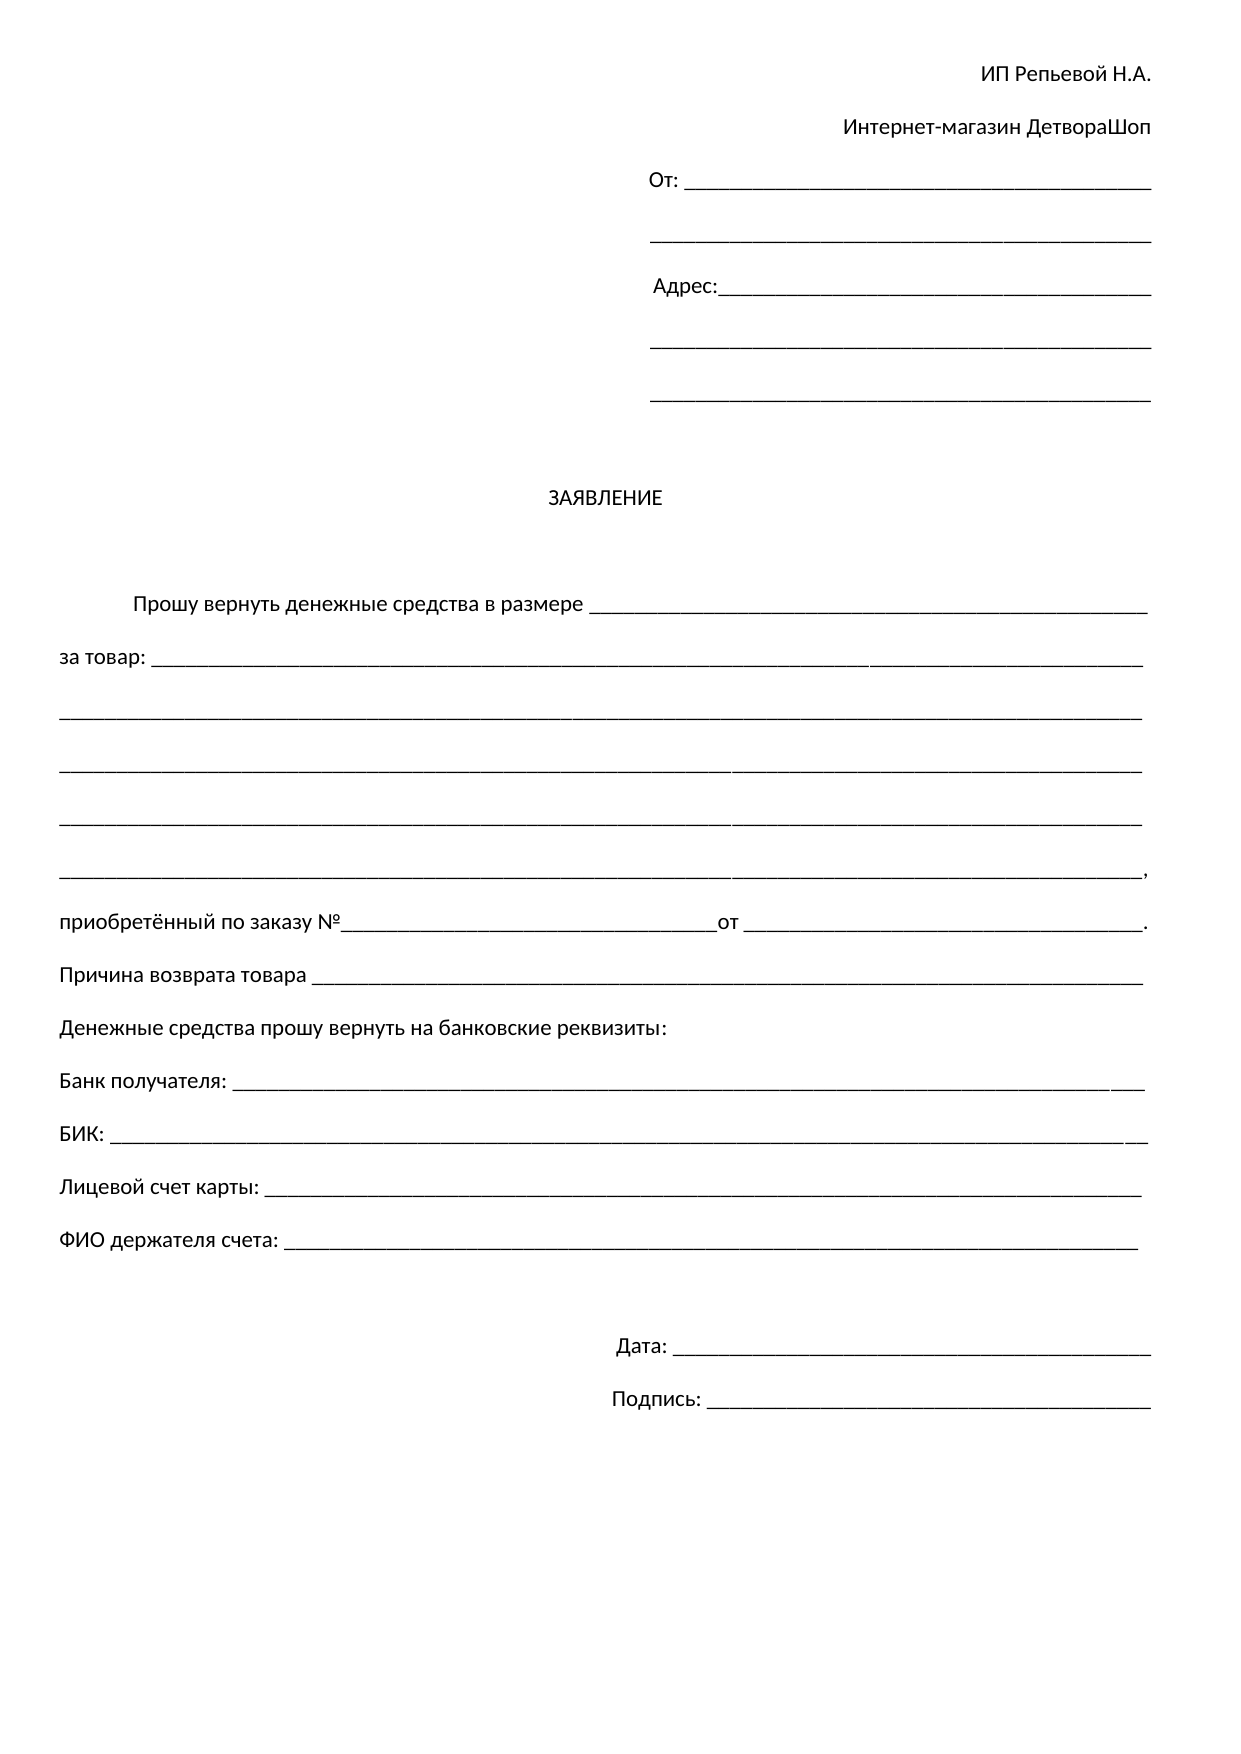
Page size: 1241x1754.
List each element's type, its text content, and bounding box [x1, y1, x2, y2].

text _______________________________________________________________________________________________ [59, 695, 1152, 723]
text приобретённый по заказу №_________________________________от ___________________________________. [59, 907, 1152, 935]
text ФИО держателя счета: ___________________________________________________________________________ [59, 1226, 1152, 1253]
text Банк получателя: ________________________________________________________________________________ [59, 1066, 1152, 1094]
text Интернет-магазин ДетвораШоп [59, 112, 1152, 140]
text БИК: ___________________________________________________________________________________________ [59, 1119, 1152, 1147]
text Прошу вернуть денежные средства в размере _________________________________________________ [59, 589, 1152, 617]
text _______________________________________________________________________________________________, [59, 854, 1152, 882]
text ____________________________________________ [59, 218, 1152, 246]
text ____________________________________________ [59, 377, 1152, 405]
text ИП Репьевой Н.А. [59, 59, 1152, 87]
text Лицевой счет карты: _____________________________________________________________________________ [59, 1172, 1152, 1201]
text Денежные средства прошу вернуть на банковские реквизиты: [59, 1013, 1152, 1041]
text за товар: _______________________________________________________________________________________ [59, 642, 1152, 670]
text _______________________________________________________________________________________________ [59, 801, 1152, 829]
text Адрес:______________________________________ [59, 271, 1152, 299]
text Причина возврата товара _________________________________________________________________________ [59, 960, 1152, 988]
text Дата: __________________________________________ [59, 1332, 1152, 1359]
text _______________________________________________________________________________________________ [59, 748, 1152, 776]
text Подпись: _______________________________________ [59, 1384, 1152, 1413]
text ____________________________________________ [59, 324, 1152, 352]
text От: _________________________________________ [59, 165, 1152, 193]
text ЗАЯВЛЕНИЕ [59, 483, 1152, 511]
